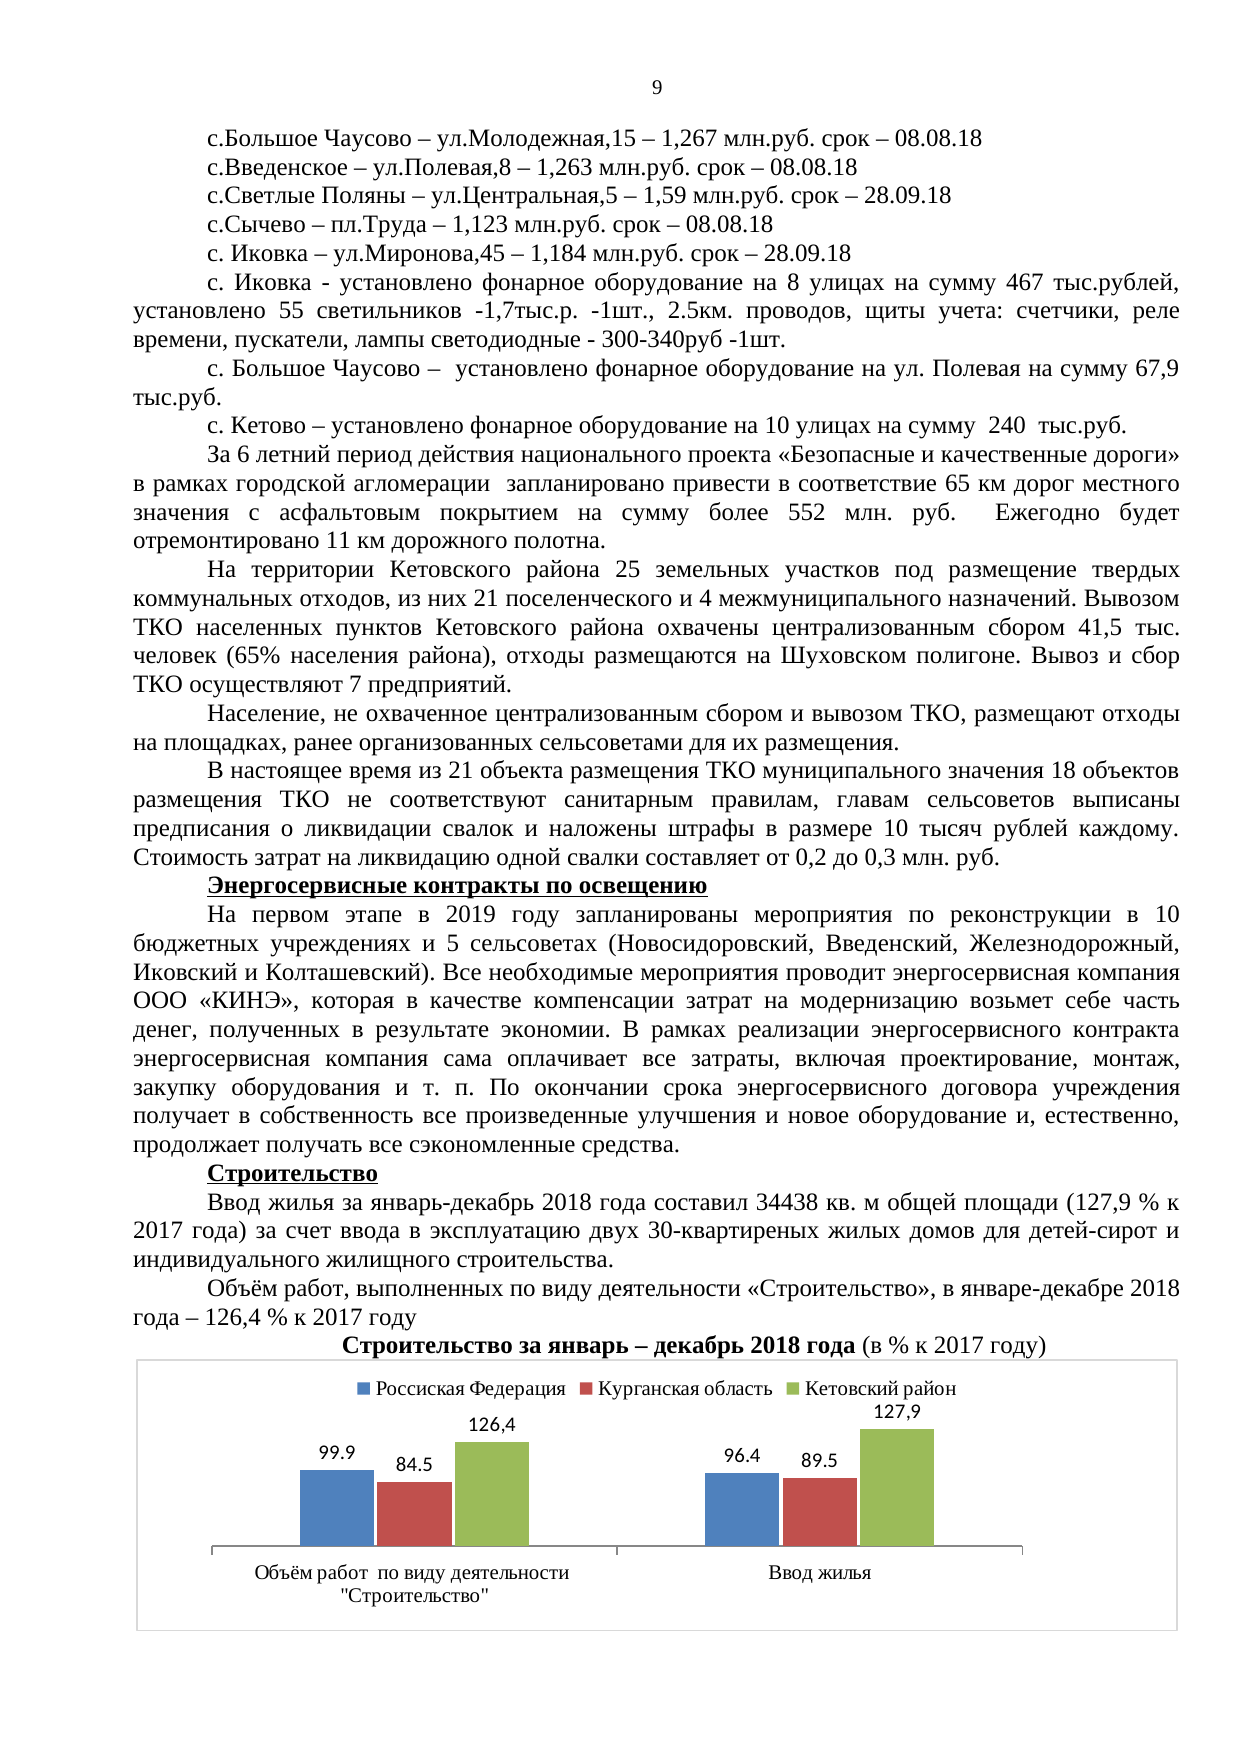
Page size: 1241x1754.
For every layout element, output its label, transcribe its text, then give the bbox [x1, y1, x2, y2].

text Строительство [133, 1158, 1181, 1187]
text Ввод жилья за январь-декабрь 2018 года составил 34438 кв. м общей площади (127,9 % к 2017 года) за счет ввода в эксплуатацию двух 30-квартиреных жилых домов для детей-сирот и индивидуального жилищного строительства. [133, 1187, 1181, 1273]
text В настоящее время из 21 объекта размещения ТКО муниципального значения 18 объектов размещения ТКО не соответствуют санитарным правилам, главам сельсоветов выписаны предписания о ликвидации свалок и наложены штрафы в размере 10 тысяч рублей каждому. Стоимость затрат на ликвидацию одной свалки составляет от 0,2 до 0,3 млн. руб. [133, 756, 1181, 871]
text с. Кетово – установлено фонарное оборудование на 10 улицах на сумму 240 тыс.руб. [133, 411, 1181, 439]
text Население, не охваченное централизованным сбором и вывозом ТКО, размещают отходы на площадках, ранее организованных сельсоветами для их размещения. [133, 698, 1181, 756]
text Энергосервисные контракты по освещению [133, 871, 1181, 899]
text За 6 летний период действия национального проекта «Безопасные и качественные дороги» в рамках городской агломерации запланировано привести в соответствие 65 км дорог местного значения с асфальтовым покрытием на сумму более 552 млн. руб. Ежегодно будет отремонтировано 11 км дорожного полотна. [133, 439, 1181, 554]
text с.Сычево – пл.Труда – 1,123 млн.руб. срок – 08.08.18 [133, 209, 1181, 238]
text с.Светлые Поляны – ул.Центральная,5 – 1,59 млн.руб. срок – 28.09.18 [133, 181, 1181, 209]
text Строительство за январь – декабрь 2018 года (в % к 2017 году) [133, 1331, 1181, 1359]
text с. Иковка – ул.Миронова,45 – 1,184 млн.руб. срок – 28.09.18 [133, 238, 1181, 267]
text с.Большое Чаусово – ул.Молодежная,15 – 1,267 млн.руб. срок – 08.08.18 [133, 123, 1181, 152]
text с.Введенское – ул.Полевая,8 – 1,263 млн.руб. срок – 08.08.18 [133, 152, 1181, 181]
text На первом этапе в 2019 году запланированы мероприятия по реконструкции в 10 бюджетных учреждениях и 5 сельсоветах (Новосидоровский, Введенский, Железнодорожный, Иковский и Колташевский). Все необходимые мероприятия проводит энергосервисная компания ООО «КИНЭ», которая в качестве компенсации затрат на модернизацию возьмет себе часть денег, полученных в результате экономии. В рамках реализации энергосервисного контракта энергосервисная компания сама оплачивает все затраты, включая проектирование, монтаж, закупку оборудования и т. п. По окончании срока энергосервисного договора учреждения получает в собственность все произведенные улучшения и новое оборудование и, естественно, продолжает получать все сэкономленные средства. [133, 899, 1181, 1158]
text На территории Кетовского района 25 земельных участков под размещение твердых коммунальных отходов, из них 21 поселенческого и 4 межмуниципального назначений. Вывозом ТКО населенных пунктов Кетовского района охвачены централизованным сбором 41,5 тыс. человек (65% населения района), отходы размещаются на Шуховском полигоне. Вывоз и сбор ТКО осуществляют 7 предприятий. [133, 554, 1181, 698]
text с. Иковка - установлено фонарное оборудование на 8 улицах на сумму 467 тыс.рублей, установлено 55 светильников -1,7тыс.р. -1шт., 2.5км. проводов, щиты учета: счетчики, реле времени, пускатели, лампы светодиодные - 300-340руб -1шт. [133, 267, 1181, 353]
text с. Большое Чаусово – установлено фонарное оборудование на ул. Полевая на сумму 67,9 тыс.руб. [133, 353, 1181, 411]
text Объём работ, выполненных по виду деятельности «Строительство», в январе-декабре 2018 года – 126,4 % к 2017 году [133, 1273, 1181, 1331]
